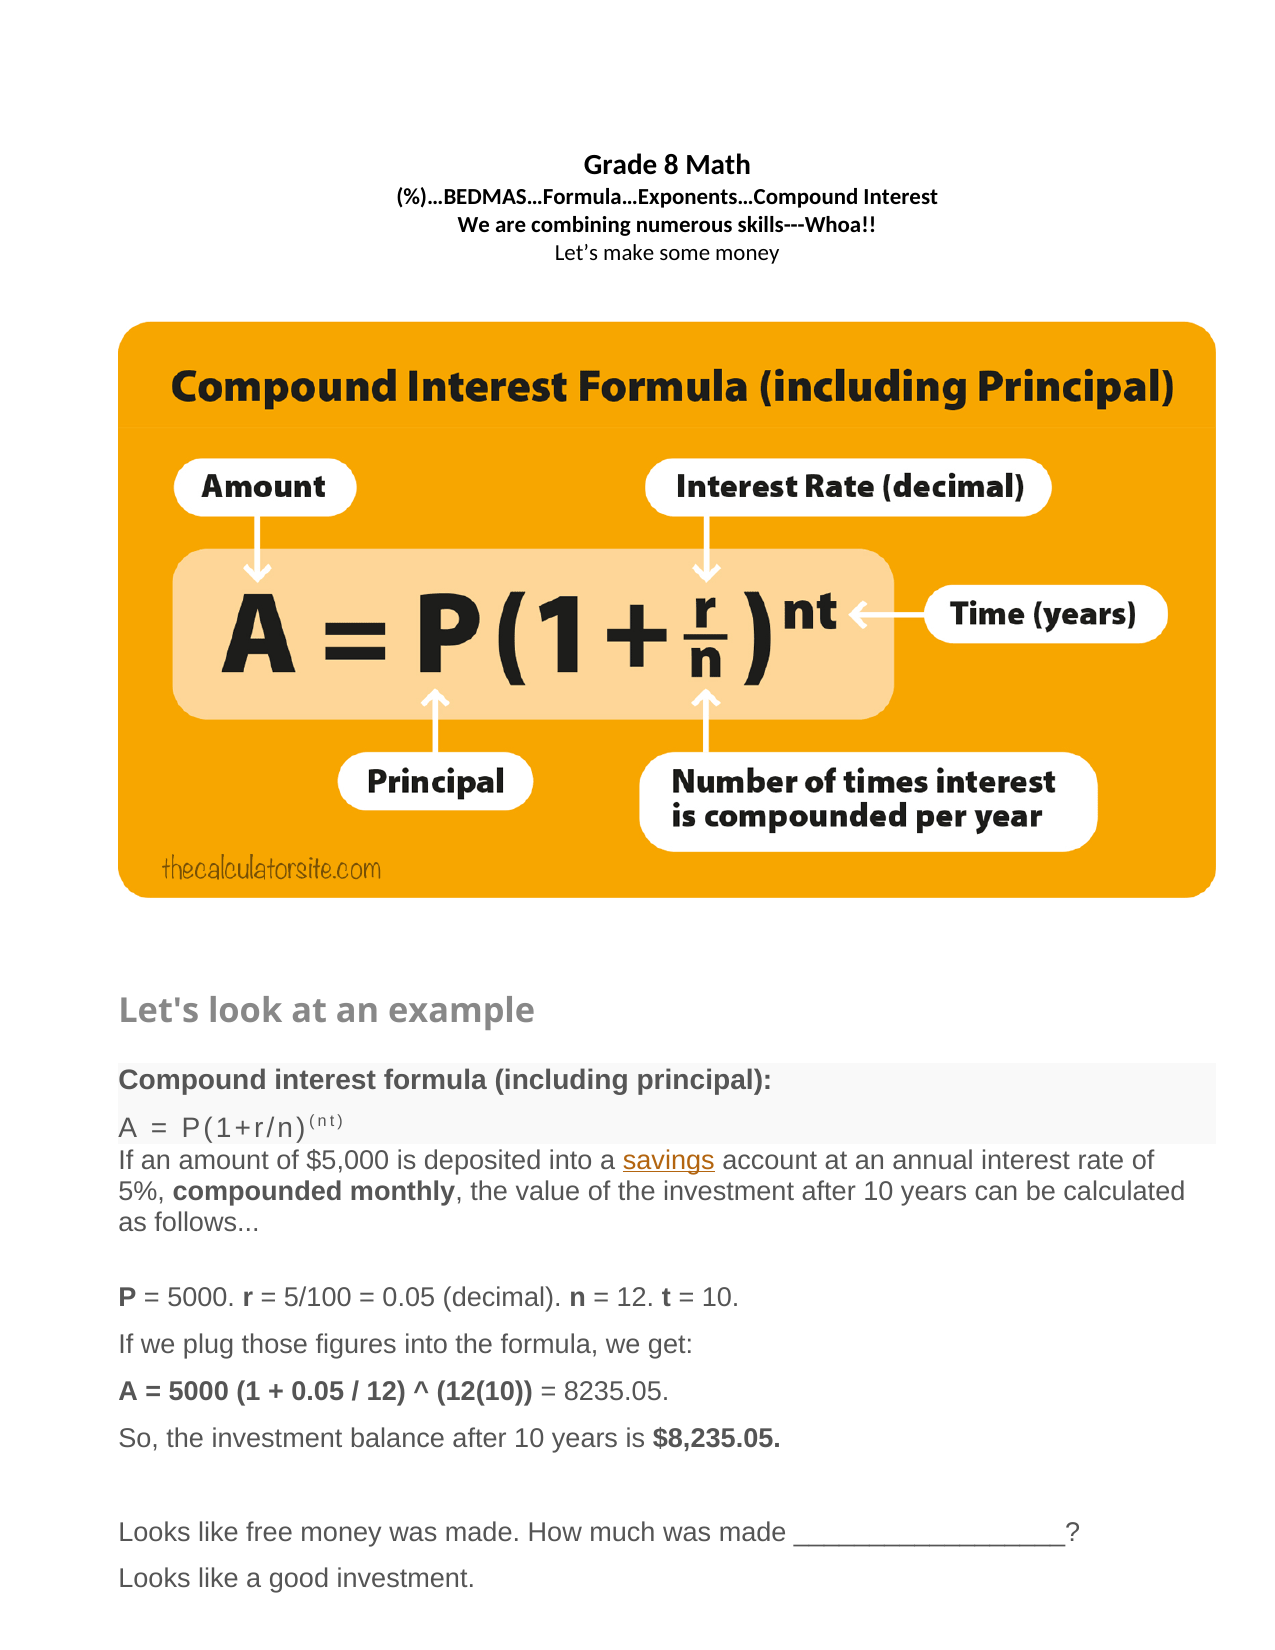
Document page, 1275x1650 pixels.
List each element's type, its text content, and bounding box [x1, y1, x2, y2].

text Let’s make some money [118, 238, 1216, 266]
text Grade 8 Math [118, 146, 1216, 182]
text If an amount of $5,000 is deposited into a savings account at an annual interest rate of 5%, compounded monthly, the value of the investment after 10 years can be calculated as follows... [118, 1144, 1216, 1237]
text Looks like a good investment. [118, 1562, 1216, 1594]
text Let's look at an example [118, 985, 1216, 1032]
text A = 5000 (1 + 0.05 / 12) ^ (12(10)) = 8235.05. [118, 1375, 1216, 1406]
picture [118, 321, 1216, 898]
text Looks like free money was made. How much was made __________________? [118, 1516, 1216, 1547]
text So, the investment balance after 10 years is $8,235.05. [118, 1422, 1216, 1453]
text Compound interest formula (including principal): [118, 1063, 1216, 1096]
text (%)…BEDMAS…Formula…Exponents…Compound Interest [118, 182, 1216, 210]
text We are combining numerous skills---Whoa!! [118, 210, 1216, 238]
text If we plug those figures into the formula, we get: [118, 1328, 1216, 1359]
text P = 5000. r = 5/100 = 0.05 (decimal). n = 12. t = 10. [118, 1281, 1216, 1312]
text A = P(1+r/n)(nt) [118, 1111, 1216, 1144]
